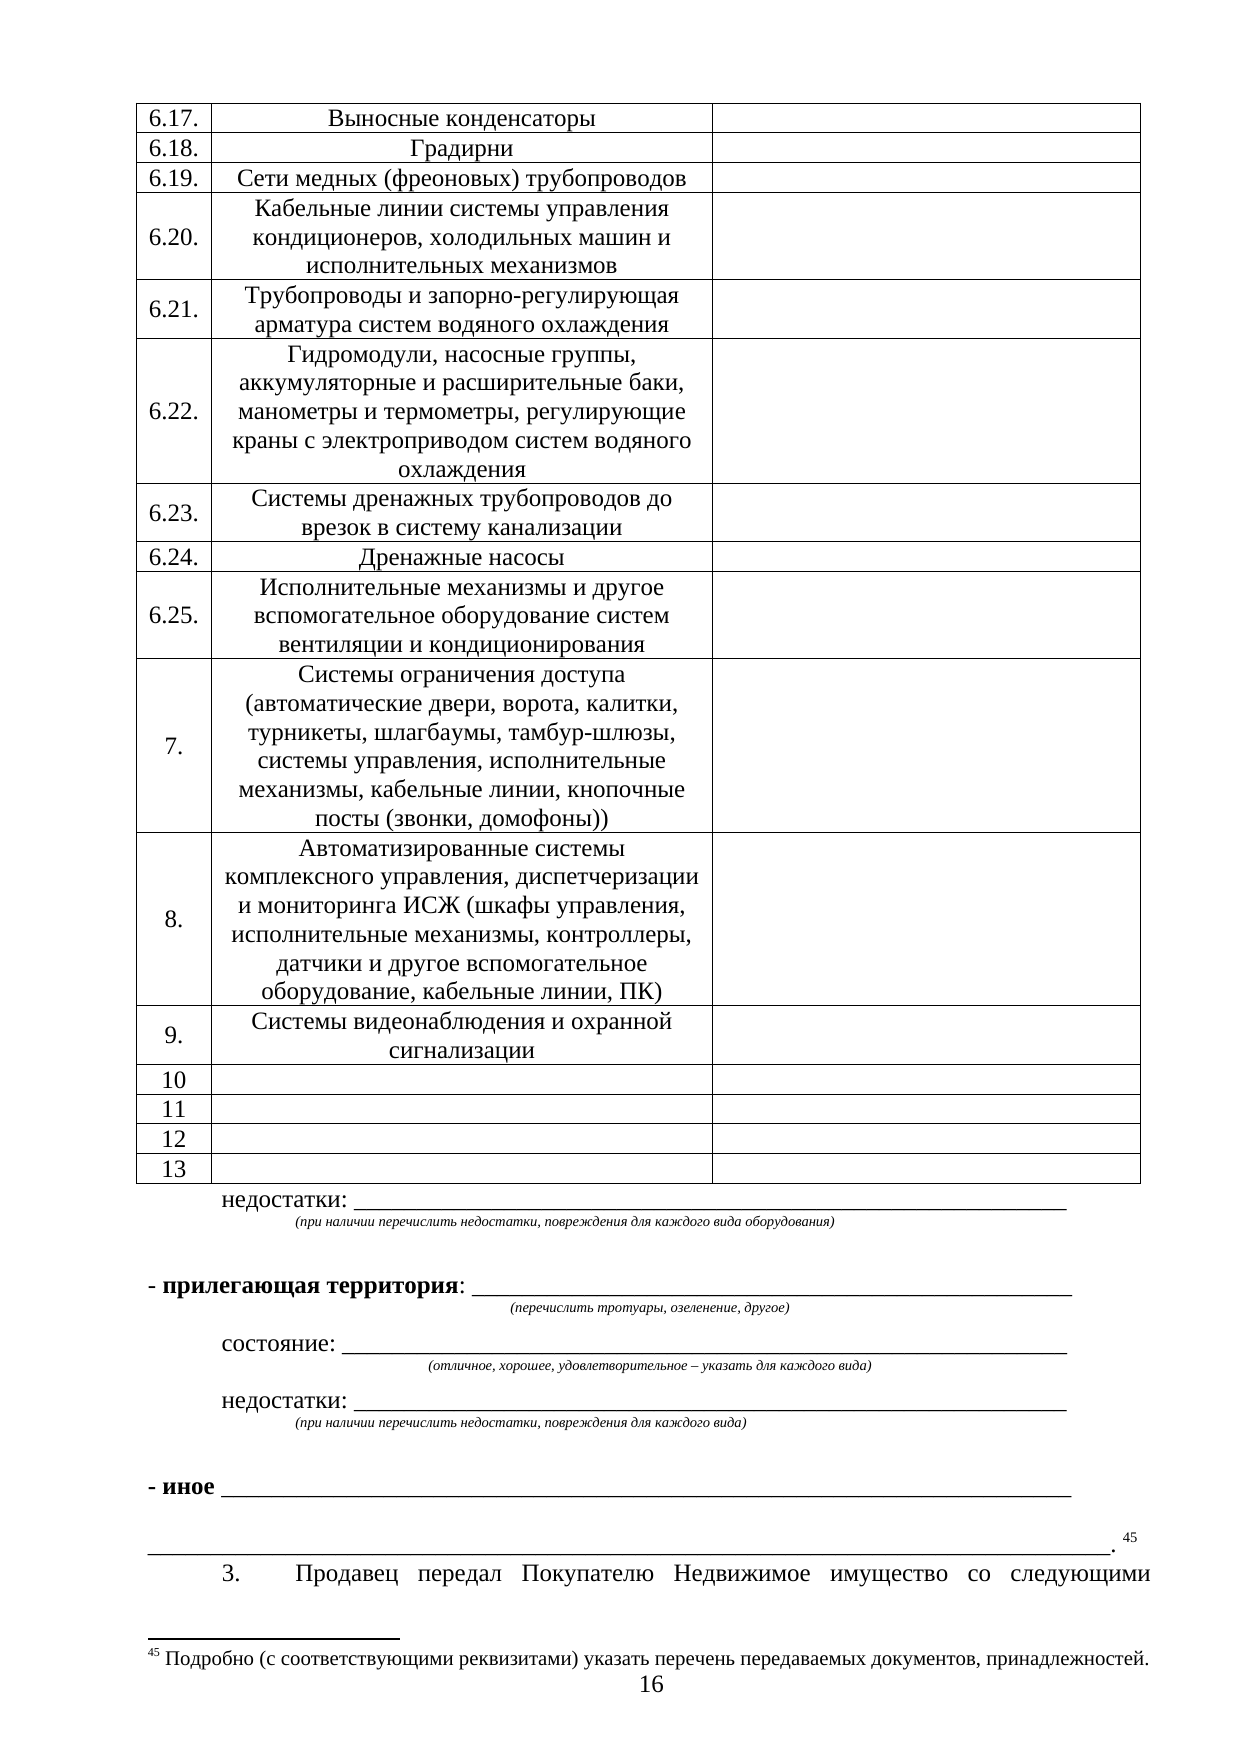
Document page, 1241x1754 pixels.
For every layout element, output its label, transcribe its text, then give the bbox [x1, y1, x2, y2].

table_cell Системы дренажных трубопроводов до врезок в систему канализации [212, 484, 712, 541]
table_cell Градирни [212, 133, 712, 162]
table_cell [713, 1006, 1140, 1064]
table_cell 6.25. [137, 572, 211, 658]
text недостатки: _________________________________________________________ [148, 1184, 1152, 1213]
table_cell Автоматизированные системы комплексного управления, диспетчеризации и мониторинга ИСЖ (шкафы управления, исполнительные механизмы, контроллеры, датчики и другое вспомогательное оборудование, кабельные линии, ПК) [212, 833, 712, 1005]
table_cell Сети медных (фреоновых) трубопроводов [212, 163, 712, 192]
text недостатки: _________________________________________________________ [148, 1385, 1152, 1414]
table_cell [713, 280, 1140, 338]
text - прилегающая территория: ________________________________________________ [148, 1270, 1152, 1299]
table_cell 6.21. [137, 280, 211, 338]
table_cell 12 [137, 1124, 211, 1153]
table_cell 7. [137, 659, 211, 832]
table_cell [212, 1124, 712, 1153]
table_cell [212, 1154, 712, 1183]
table_cell Трубопроводы и запорно-регулирующая арматура систем водяного охлаждения [212, 280, 712, 338]
table_cell [713, 542, 1140, 571]
text (при наличии перечислить недостатки, повреждения для каждого вида оборудования) [148, 1213, 1152, 1241]
table_cell 6.23. [137, 484, 211, 541]
table_cell Системы видеонаблюдения и охранной сигнализации [212, 1006, 712, 1064]
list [148, 1558, 1152, 1586]
table_cell [212, 1095, 712, 1123]
table_cell 10 [137, 1065, 211, 1093]
table_cell [713, 163, 1140, 192]
table_cell Выносные конденсаторы [212, 104, 712, 132]
text состояние: __________________________________________________________ [148, 1328, 1152, 1356]
text - иное ____________________________________________________________________ [148, 1471, 1152, 1500]
text (при наличии перечислить недостатки, повреждения для каждого вида) [148, 1414, 1152, 1443]
table_cell [713, 659, 1140, 832]
table_cell [713, 339, 1140, 482]
table_cell [713, 133, 1140, 162]
table_cell 6.17. [137, 104, 211, 132]
table_cell 6.19. [137, 163, 211, 192]
table_cell [212, 1065, 712, 1093]
text (перечислить тротуары, озеленение, другое) [148, 1299, 1152, 1328]
table_cell 9. [137, 1006, 211, 1064]
table_cell 11 [137, 1095, 211, 1123]
table_cell Кабельные линии системы управления кондиционеров, холодильных машин и исполнительных механизмов [212, 193, 712, 279]
table_cell [713, 1154, 1140, 1183]
table_cell [713, 193, 1140, 279]
text (отличное, хорошее, удовлетворительное – указать для каждого вида) [148, 1356, 1152, 1385]
table_cell Дренажные насосы [212, 542, 712, 571]
table_cell [713, 572, 1140, 658]
table_cell [713, 104, 1140, 132]
table_cell [713, 833, 1140, 1005]
table_cell [713, 484, 1140, 541]
table_cell 6.20. [137, 193, 211, 279]
table_cell Системы ограничения доступа (автоматические двери, ворота, калитки, турникеты, шлагбаумы, тамбур-шлюзы, системы управления, исполнительные механизмы, кабельные линии, кнопочные посты (звонки, домофоны)) [212, 659, 712, 832]
table_cell 13 [137, 1154, 211, 1183]
table_cell [713, 1095, 1140, 1123]
table_cell [713, 1065, 1140, 1093]
table_cell 6.18. [137, 133, 211, 162]
text _____________________________________________________________________________. [148, 1529, 1152, 1558]
table_cell 6.24. [137, 542, 211, 571]
table_cell Гидромодули, насосные группы, аккумуляторные и расширительные баки, манометры и термометры, регулирующие краны с электроприводом систем водяного охлаждения [212, 339, 712, 482]
table_cell 6.22. [137, 339, 211, 482]
table_cell 8. [137, 833, 211, 1005]
table_cell Исполнительные механизмы и другое вспомогательное оборудование систем вентиляции и кондиционирования [212, 572, 712, 658]
table_cell [713, 1124, 1140, 1153]
